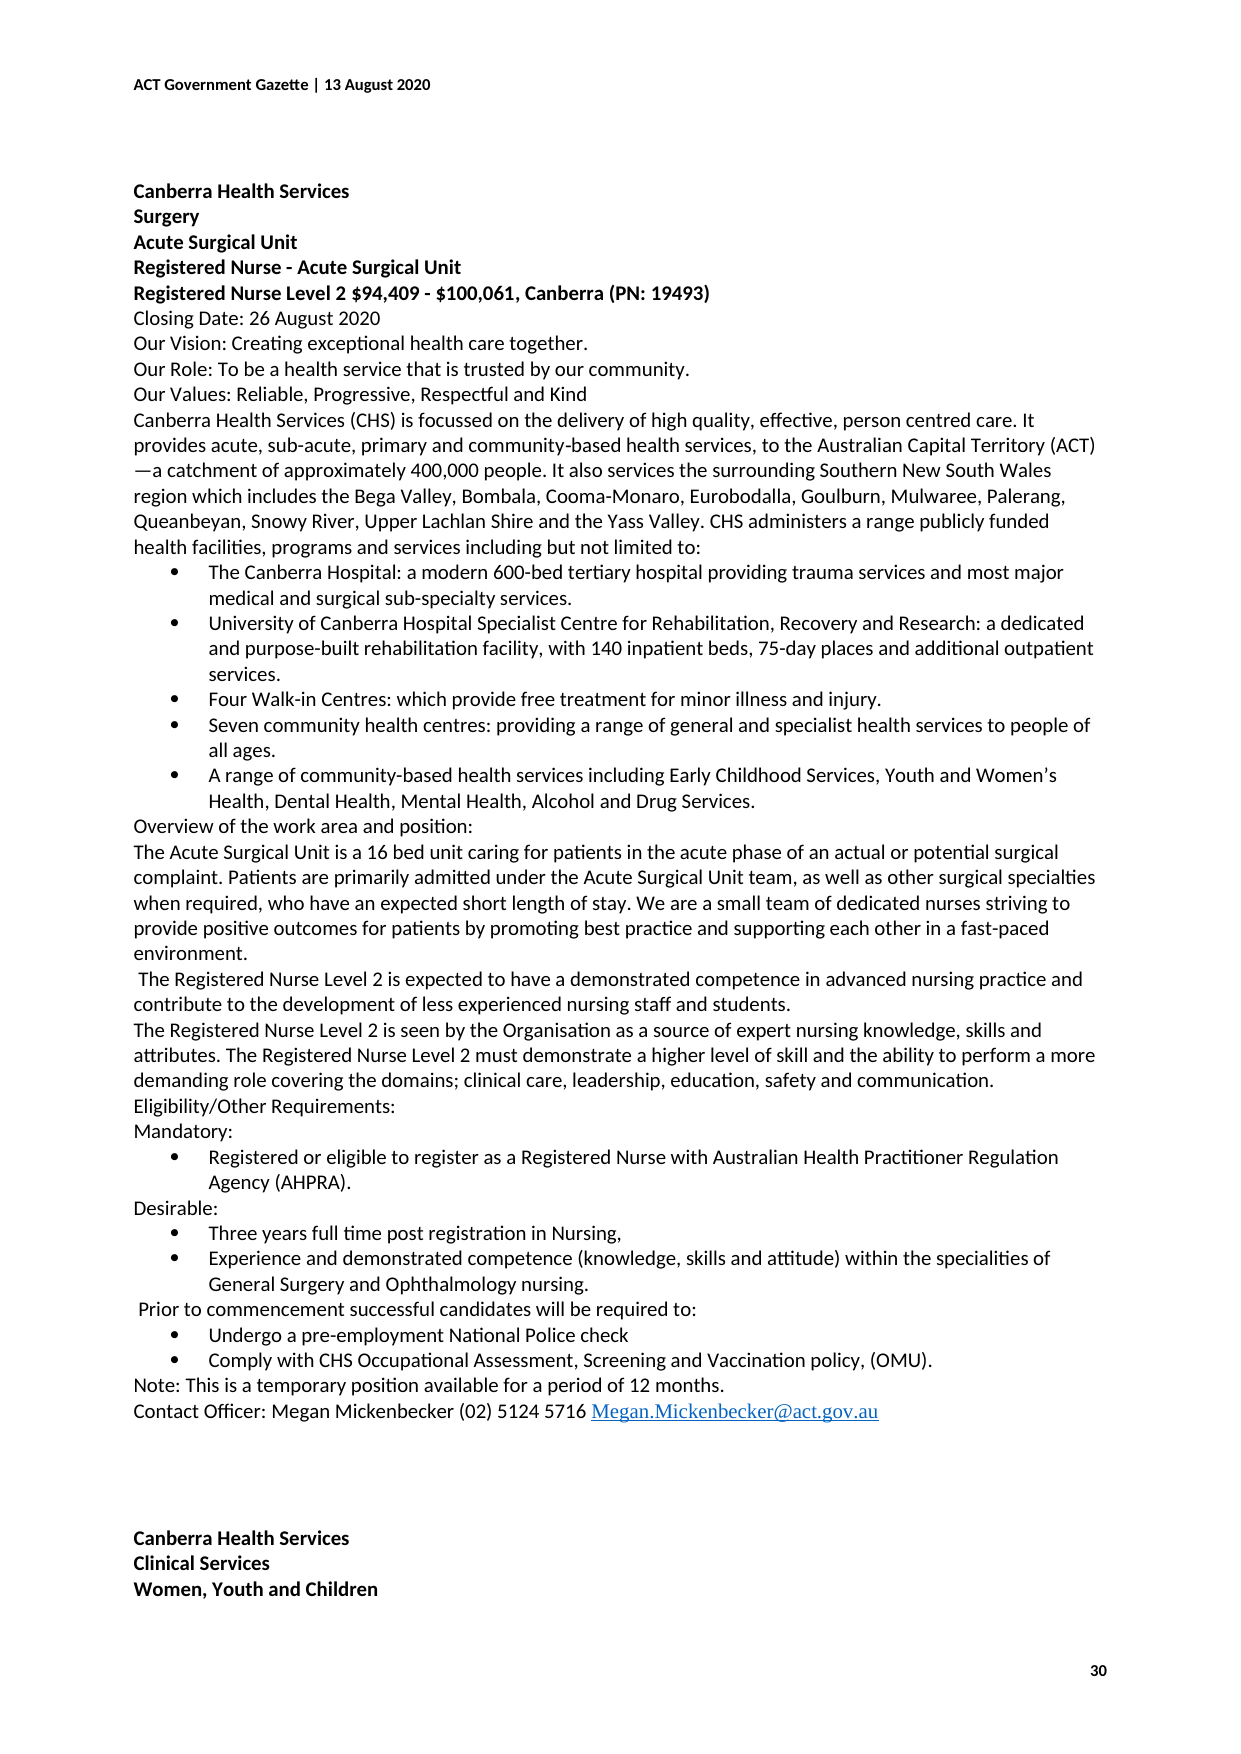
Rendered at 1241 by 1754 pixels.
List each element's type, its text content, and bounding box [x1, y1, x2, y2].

list Experience and demonstrated competence (knowledge, skills and attitude) within the specialities of General Surgery and Ophthalmology nursing. [171, 1246, 1107, 1296]
text Eligibility/Other Requirements: [133, 1093, 1107, 1118]
subtitle Our Values: Reliable, Progressive, Respectful and Kind [133, 381, 1107, 407]
text Canberra Health Services (CHS) is focussed on the delivery of high quality, effective, person centred care. It provides acute, sub-acute, primary and community‐based health services, to the Australian Capital Territory (ACT)—a catchment of approximately 400,000 people. It also services the surrounding Southern New South Wales region which includes the Bega Valley, Bombala, Cooma-Monaro, Eurobodalla, Goulburn, Mulwaree, Palerang, Queanbeyan, Snowy River, Upper Lachlan Shire and the Yass Valley. CHS administers a range publicly funded health facilities, programs and services including but not limited to: [133, 407, 1107, 559]
text Mandatory: [133, 1118, 1107, 1144]
subtitle Our Vision: Creating exceptional health care together. [133, 331, 1107, 356]
list Closing Date: 26 August 2020 [133, 305, 1107, 331]
text Note: This is a temporary position available for a period of 12 months. [133, 1373, 1107, 1398]
text The Registered Nurse Level 2 is expected to have a demonstrated competence in advanced nursing practice and contribute to the development of less experienced nursing staff and students. [133, 966, 1107, 1017]
list Four Walk-in Centres: which provide free treatment for minor illness and injury. [171, 686, 1107, 712]
text Registered Nurse Level 2 $94,409 - $100,061, Canberra (PN: 19493) [133, 280, 346, 305]
text The Registered Nurse Level 2 is seen by the Organisation as a source of expert nursing knowledge, skills and attributes. The Registered Nurse Level 2 must demonstrate a higher level of skill and the ability to perform a more demanding role covering the domains; clinical care, leadership, education, safety and communication. [133, 1017, 1107, 1093]
text The Acute Surgical Unit is a 16 bed unit caring for patients in the acute phase of an actual or potential surgical complaint. Patients are primarily admitted under the Acute Surgical Unit team, as well as other surgical specialties when required, who have an expected short length of stay. We are a small team of dedicated nurses striving to provide positive outcomes for patients by promoting best practice and supporting each other in a fast-paced environment. [133, 839, 1107, 966]
text Contact Officer: Megan Mickenbecker (02) 5124 5716 Megan.Mickenbecker@act.gov.au [591, 1398, 1107, 1423]
text Registered Nurse Level 2 $94,409 - $100,061, Canberra (PN: 19493) [515, 280, 1107, 305]
text Surgery [133, 203, 1107, 229]
list The Canberra Hospital: a modern 600-bed tertiary hospital providing trauma services and most major medical and surgical sub-specialty services. [171, 559, 1107, 610]
text Desirable: [133, 1195, 1107, 1220]
list Three years full time post registration in Nursing, [171, 1220, 1107, 1246]
subtitle Overview of the work area and position: [133, 813, 1107, 839]
list Seven community health centres: providing a range of general and specialist health services to people of all ages. [171, 712, 1107, 763]
list University of Canberra Hospital Specialist Centre for Rehabilitation, Recovery and Research: a dedicated and purpose-built rehabilitation facility, with 140 inpatient beds, 75-day places and additional outpatient services. [171, 610, 1107, 686]
text Women, Youth and Children [133, 1576, 1107, 1601]
text Registered Nurse - Acute Surgical Unit [133, 254, 1107, 280]
text Canberra Health Services [133, 178, 1107, 203]
text Acute Surgical Unit [133, 229, 1107, 254]
text Prior to commencement successful candidates will be required to: [133, 1296, 1107, 1322]
list Registered or eligible to register as a Registered Nurse with Australian Health Practitioner Regulation Agency (AHPRA). [171, 1144, 1107, 1195]
text Canberra Health Services [133, 1525, 1107, 1551]
subtitle Our Role: To be a health service that is trusted by our community. [133, 356, 1107, 381]
list Undergo a pre-employment National Police check [171, 1322, 1107, 1347]
text Contact Officer: Megan Mickenbecker (02) 5124 5716 Megan.Mickenbecker@act.gov.au [133, 1398, 586, 1423]
list Comply with CHS Occupational Assessment, Screening and Vaccination policy, (OMU). [171, 1347, 1107, 1373]
list A range of community-based health services including Early Childhood Services, Youth and Women’s Health, Dental Health, Mental Health, Alcohol and Drug Services. [171, 763, 1107, 813]
text Clinical Services [133, 1551, 1107, 1576]
